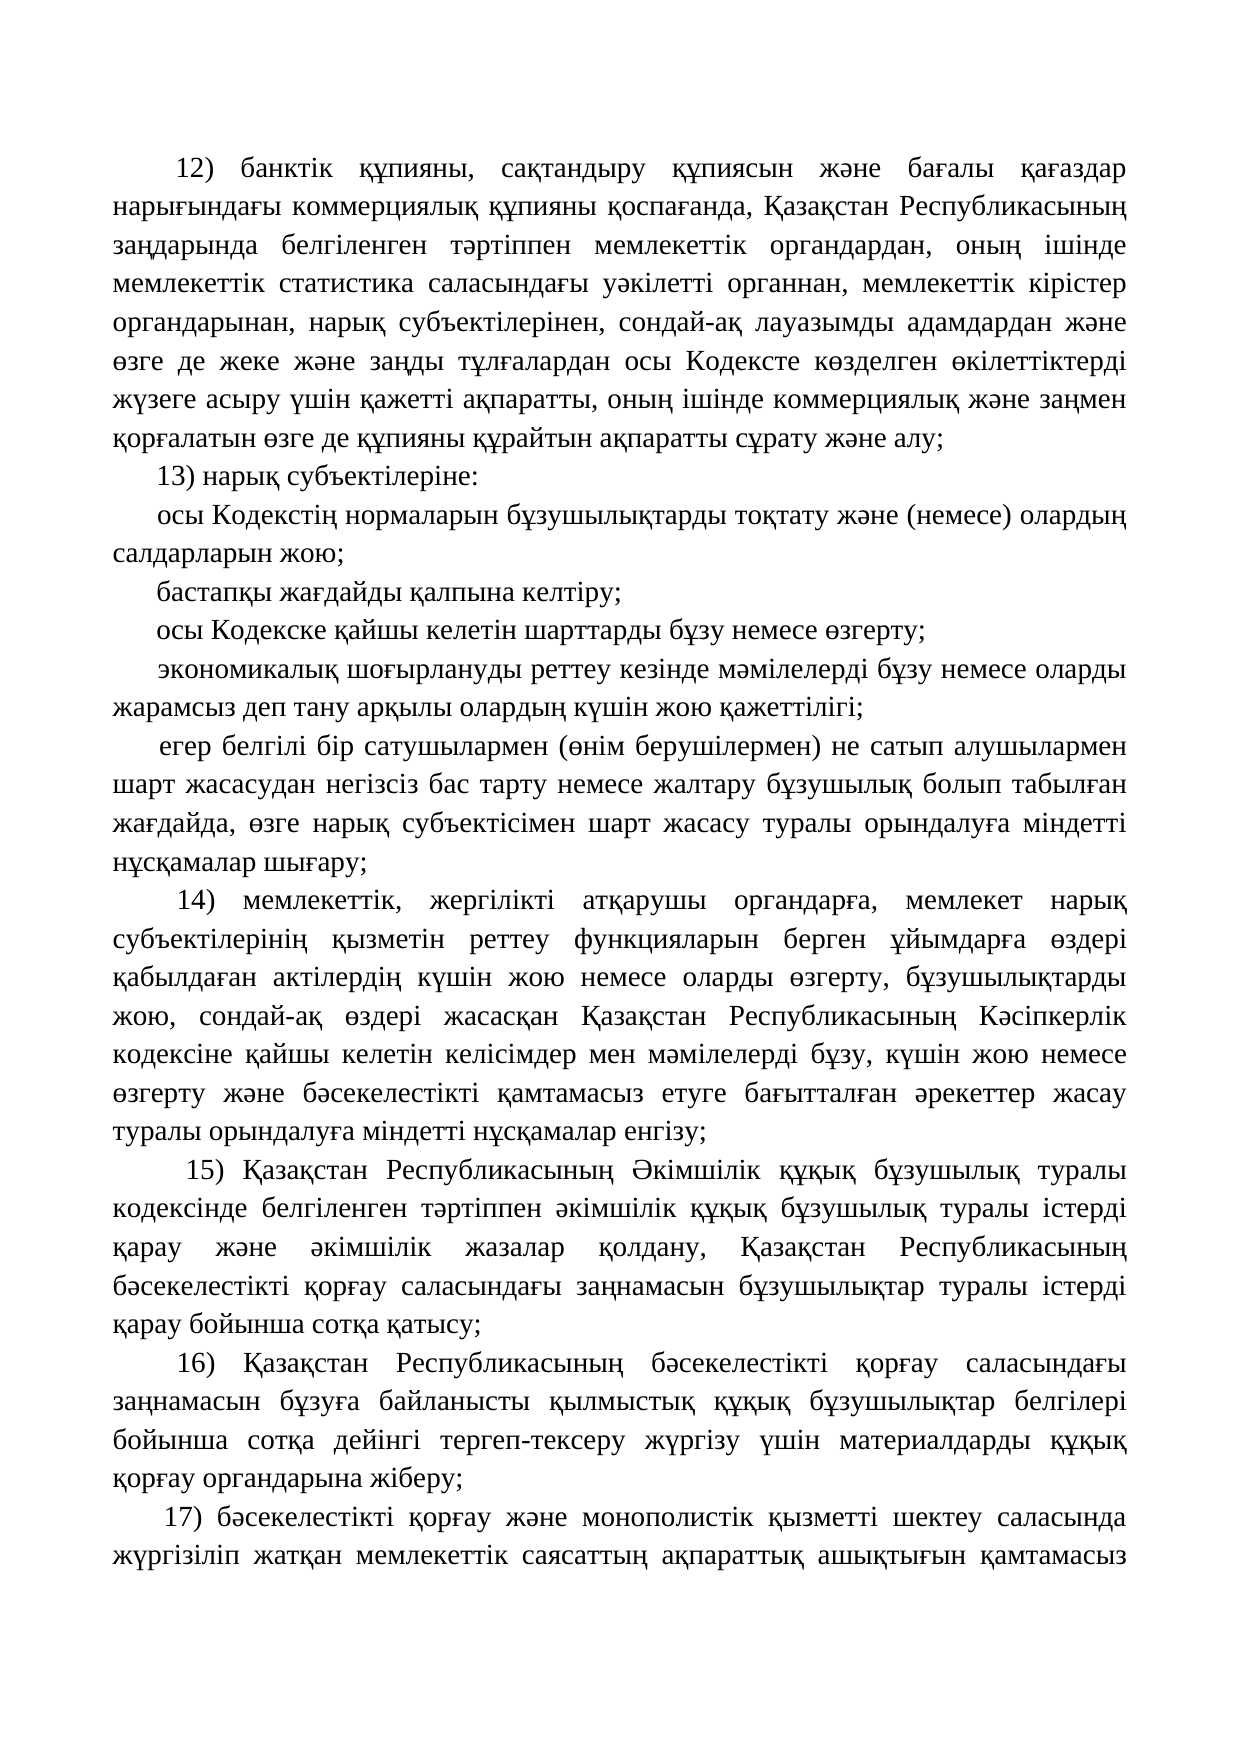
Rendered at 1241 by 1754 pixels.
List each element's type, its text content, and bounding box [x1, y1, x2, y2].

text 13) нарық субъектілеріне: [112, 458, 1128, 492]
text 15) Қазақстан Республикасының Әкімшілік құқық бұзушылық туралы кодексінде белгіленген тәртіппен әкімшілік құқық бұзушылық туралы істерді қарау және әкімшілік жазалар қолдану, Қазақстан Республикасының бәсекелестікті қорғау саласындағы заңнамасын бұзушылықтар туралы істерді қарау бойынша сотқа қатысу; [112, 1152, 1128, 1340]
text осы Кодекстің нормаларын бұзушылықтарды тоқтату және (немесе) олардың салдарларын жою; [112, 497, 1128, 569]
text 16) Қазақстан Республикасының бәсекелестікті қорғау саласындағы заңнамасын бұзуға байланысты қылмыстық құқық бұзушылықтар белгілері бойынша сотқа дейінгі тергеп-тексеру жүргізу үшін материалдарды құқық қорғау органдарына жіберу; [112, 1345, 1128, 1494]
text 14) мемлекеттік, жергілікті атқарушы органдарға, мемлекет нарық субъектілерінің қызметін реттеу функцияларын берген ұйымдарға өздері қабылдаған актілердің күшін жою немесе оларды өзгерту, бұзушылықтарды жою, сондай-ақ өздері жасасқан Қазақстан Республикасының Кәсіпкерлік кодексіне қайшы келетін келісімдер мен мәмілелерді бұзу, күшін жою немесе өзгерту және бәсекелестікті қамтамасыз етуге бағытталған әрекеттер жасау туралы орындалуға міндетті нұсқамалар енгізу; [112, 882, 1128, 1147]
text экономикалық шоғырлануды реттеу кезінде мәмілелерді бұзу немесе оларды жарамсыз деп тану арқылы олардың күшін жою қажеттілігі; [112, 651, 1128, 723]
text бастапқы жағдайды қалпына келтіру; [112, 574, 1128, 607]
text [112, 1499, 1128, 1571]
text осы Кодекске қайшы келетін шарттарды бұзу немесе өзгерту; [112, 612, 1128, 646]
text егер белгілі бір сатушылармен (өнім берушілермен) не сатып алушылармен шарт жасасудан негізсіз бас тарту немесе жалтару бұзушылық болып табылған жағдайда, өзге нарық субъектісімен шарт жасасу туралы орындалуға міндетті нұсқамалар шығару; [112, 728, 1128, 877]
text 12) банктік құпияны, сақтандыру құпиясын және бағалы қағаздар нарығындағы коммерциялық құпияны қоспағанда, Қазақстан Республикасының заңдарында белгіленген тәртіппен мемлекеттік органдардан, оның ішінде мемлекеттік статистика саласындағы уәкілетті органнан, мемлекеттік кірістер органдарынан, нарық субъектілерінен, сондай-ақ лауазымды адамдардан және өзге де жеке және заңды тұлғалардан осы Кодексте көзделген өкілеттіктерді жүзеге асыру үшін қажетті ақпаратты, оның ішінде коммерциялық және заңмен қорғалатын өзге де құпияны құрайтын ақпаратты сұрату және алу; [112, 150, 1128, 453]
